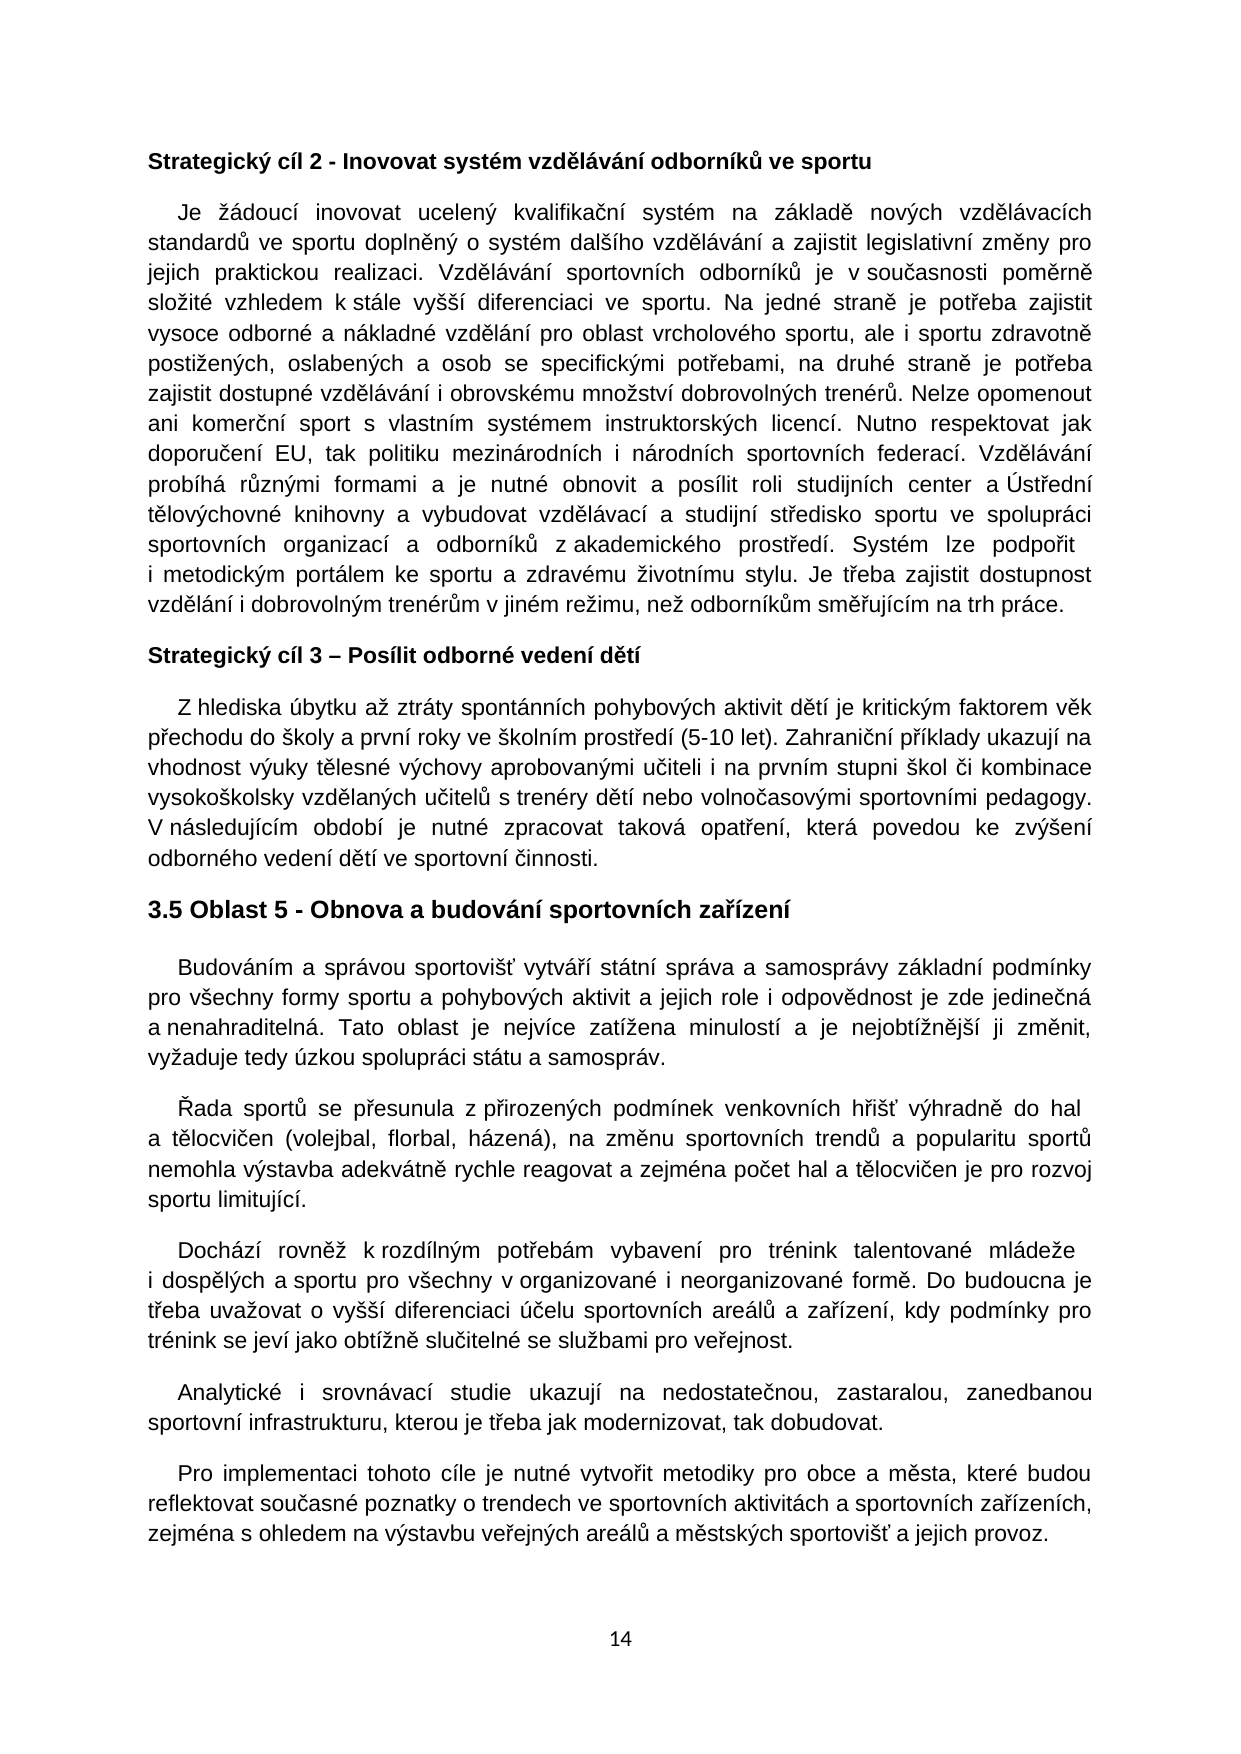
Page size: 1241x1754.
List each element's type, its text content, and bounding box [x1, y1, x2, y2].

text Řada sportů se přesunula z přirozených podmínek venkovních hřišť výhradně do hal a tělocvičen (volejbal, florbal, házená), na změnu sportovních trendů a popularitu sportů nemohla výstavba adekvátně rychle reagovat a zejména počet hal a tělocvičen je pro rozvoj sportu limitující. [148, 1095, 1093, 1212]
subtitle 3.5 Oblast 5 - Obnova a budování sportovních zařízení [148, 896, 1093, 924]
text Pro implementaci tohoto cíle je nutné vytvořit metodiky pro obce a města, které budou reflektovat současné poznatky o trendech ve sportovních aktivitách a sportovních zařízeních, zejména s ohledem na výstavbu veřejných areálů a městských sportovišť a jejich provoz. [148, 1460, 1093, 1547]
text Je žádoucí inovovat ucelený kvalifikační systém na základě nových vzdělávacích standardů ve sportu doplněný o systém dalšího vzdělávání a zajistit legislativní změny pro jejich praktickou realizaci. Vzdělávání sportovních odborníků je v současnosti poměrně složité vzhledem k stále vyšší diferenciaci ve sportu. Na jedné straně je potřeba zajistit vysoce odborné a nákladné vzdělání pro oblast vrcholového sportu, ale i sportu zdravotně postižených, oslabených a osob se specifickými potřebami, na druhé straně je potřeba zajistit dostupné vzdělávání i obrovskému množství dobrovolných trenérů. Nelze opomenout ani komerční sport s vlastním systémem instruktorských licencí. Nutno respektovat jak doporučení EU, tak politiku mezinárodních i národních sportovních federací. Vzdělávání probíhá různými formami a je nutné obnovit a posílit roli studijních center a Ústřední tělovýchovné knihovny a vybudovat vzdělávací a studijní středisko sportu ve spolupráci sportovních organizací a odborníků z akademického prostředí. Systém lze podpořit i metodickým portálem ke sportu a zdravému životnímu stylu. Je třeba zajistit dostupnost vzdělání i dobrovolným trenérům v jiném režimu, než odborníkům směřujícím na trh práce. [148, 199, 1093, 618]
text Strategický cíl 2 - Inovovat systém vzdělávání odborníků ve sportu [148, 148, 1093, 174]
text Strategický cíl 3 – Posílit odborné vedení dětí [148, 642, 1093, 669]
text Z hlediska úbytku až ztráty spontánních pohybových aktivit dětí je kritickým faktorem věk přechodu do školy a první roky ve školním prostředí (5-10 let). Zahraniční příklady ukazují na vhodnost výuky tělesné výchovy aprobovanými učiteli i na prvním stupni škol či kombinace vysokoškolsky vzdělaných učitelů s trenéry dětí nebo volnočasovými sportovními pedagogy. V následujícím období je nutné zpracovat taková opatření, která povedou ke zvýšení odborného vedení dětí ve sportovní činnosti. [148, 693, 1093, 871]
text Budováním a správou sportovišť vytváří státní správa a samosprávy základní podmínky pro všechny formy sportu a pohybových aktivit a jejich role i odpovědnost je zde jedinečná a nenahraditelná. Tato oblast je nejvíce zatížena minulostí a je nejobtížnější ji změnit, vyžaduje tedy úzkou spolupráci státu a samospráv. [148, 953, 1093, 1071]
text Analytické i srovnávací studie ukazují na nedostatečnou, zastaralou, zanedbanou sportovní infrastrukturu, kterou je třeba jak modernizovat, tak dobudovat. [148, 1378, 1093, 1435]
text Dochází rovněž k rozdílným potřebám vybavení pro trénink talentované mládeže i dospělých a sportu pro všechny v organizované i neorganizované formě. Do budoucna je třeba uvažovat o vyšší diferenciaci účelu sportovních areálů a zařízení, kdy podmínky pro trénink se jeví jako obtížně slučitelné se službami pro veřejnost. [148, 1237, 1093, 1354]
